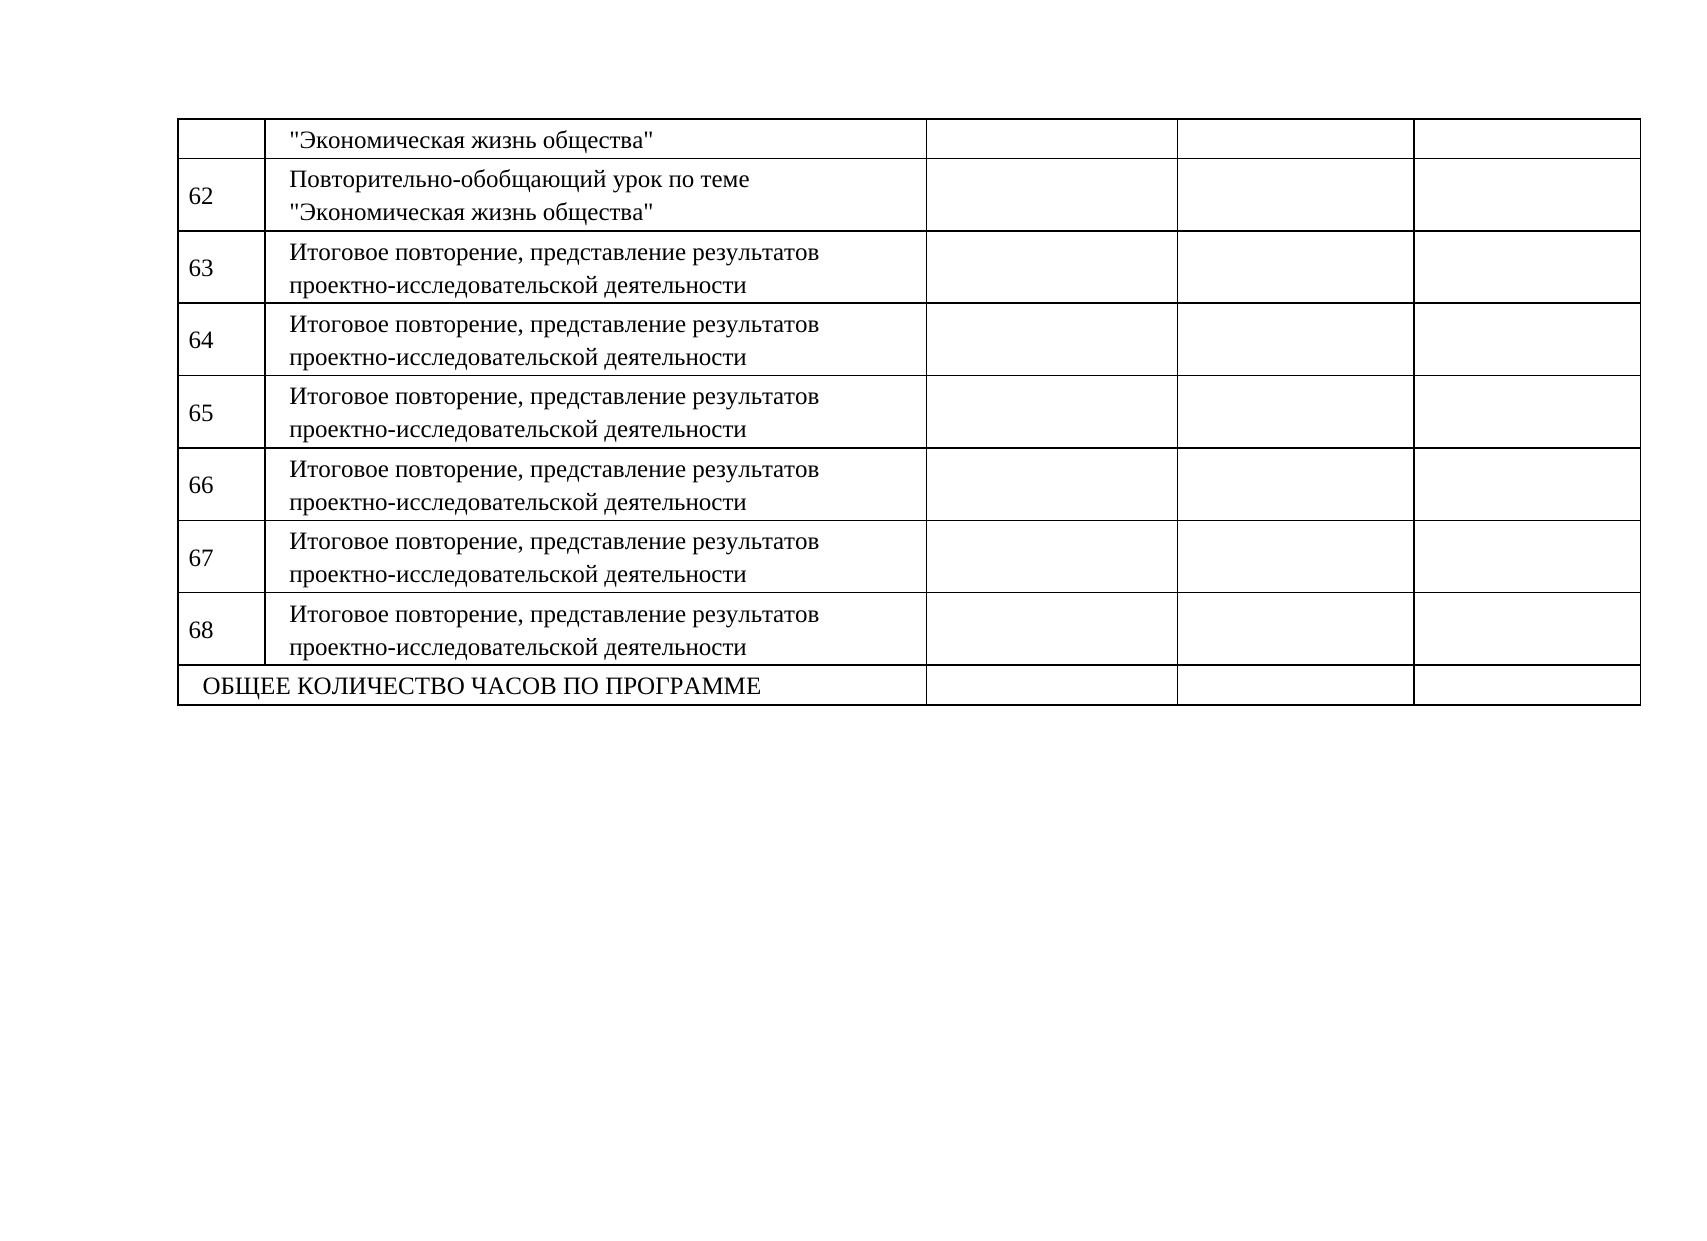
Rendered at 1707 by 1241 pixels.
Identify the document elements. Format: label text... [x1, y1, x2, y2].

table_cell 64 [179, 304, 264, 375]
table_cell [1178, 304, 1413, 375]
table_cell [1178, 232, 1413, 302]
table_cell [1415, 449, 1640, 519]
table_cell [927, 304, 1177, 375]
table_cell [927, 159, 1177, 230]
table_cell ОБЩЕЕ КОЛИЧЕСТВО ЧАСОВ ПО ПРОГРАММЕ [179, 666, 926, 704]
table_cell [1415, 593, 1640, 664]
table_cell Итоговое повторение, представление результатов проектно-исследовательской деятельности [266, 232, 926, 302]
table_cell [1415, 304, 1640, 375]
table_cell [1178, 449, 1413, 519]
table_cell 67 [179, 521, 264, 592]
table_cell [927, 232, 1177, 302]
table_cell [927, 449, 1177, 519]
table_cell [1178, 593, 1413, 664]
table_cell Итоговое повторение, представление результатов проектно-исследовательской деятельности [266, 593, 926, 664]
table_cell [927, 120, 1177, 157]
table_cell [927, 666, 1177, 704]
table_cell Итоговое повторение, представление результатов проектно-исследовательской деятельности [266, 376, 926, 447]
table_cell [266, 159, 926, 230]
table_cell [927, 376, 1177, 447]
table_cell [266, 120, 926, 157]
table_cell 63 [179, 232, 264, 302]
table_cell 68 [179, 593, 264, 664]
table_cell [1178, 120, 1413, 157]
table_cell 65 [179, 376, 264, 447]
table_cell [1178, 666, 1413, 704]
table_cell [1178, 159, 1413, 230]
table_cell [1415, 376, 1640, 447]
table_cell [927, 521, 1177, 592]
table_cell Итоговое повторение, представление результатов проектно-исследовательской деятельности [266, 521, 926, 592]
table_cell [1415, 521, 1640, 592]
table_cell Итоговое повторение, представление результатов проектно-исследовательской деятельности [266, 304, 926, 375]
table_cell 66 [179, 449, 264, 519]
table_cell [1415, 120, 1640, 157]
table_cell 62 [179, 159, 264, 230]
table_cell [1178, 376, 1413, 447]
table_cell 61 [179, 120, 264, 157]
table_cell [1415, 232, 1640, 302]
table_cell [1415, 666, 1640, 704]
table_cell [1415, 159, 1640, 230]
table_cell [1178, 521, 1413, 592]
table_cell Итоговое повторение, представление результатов проектно-исследовательской деятельности [266, 449, 926, 519]
table_cell [927, 593, 1177, 664]
